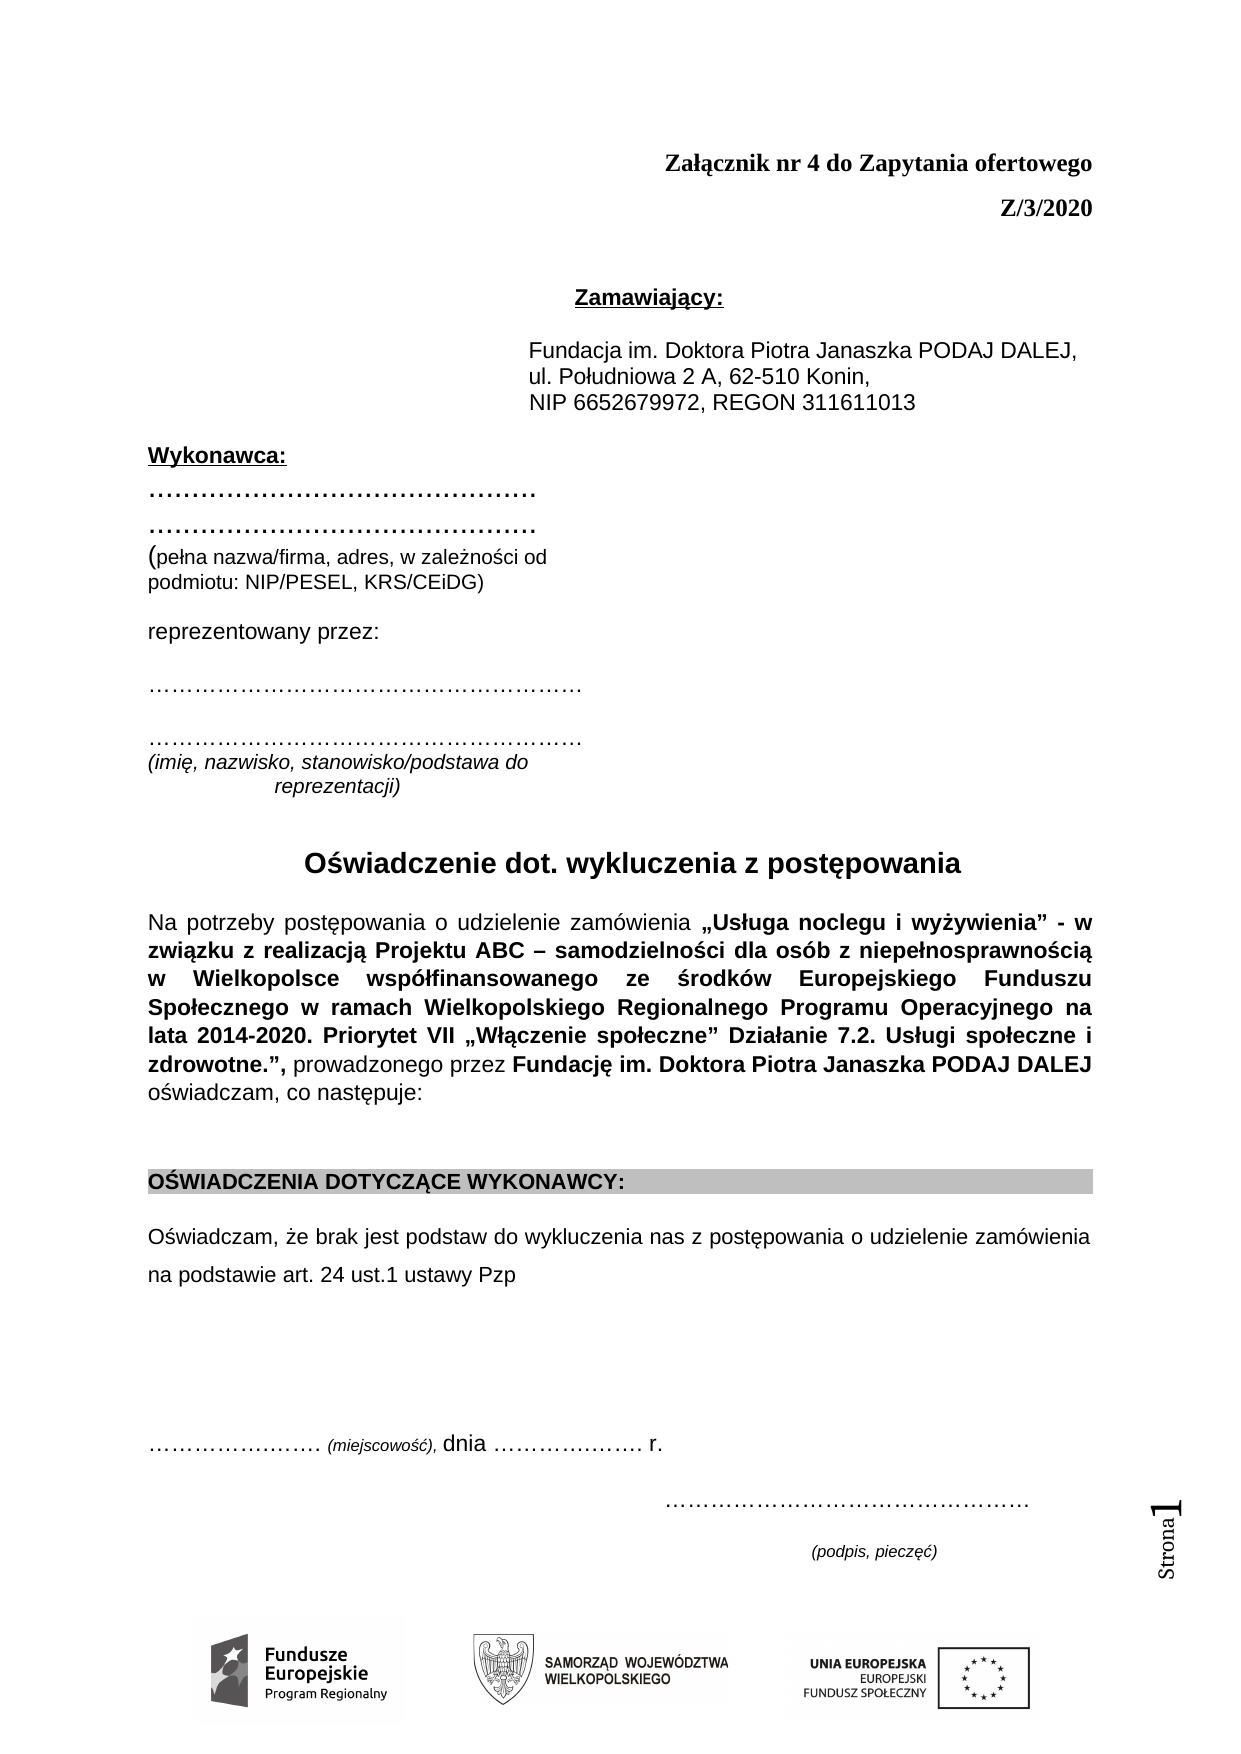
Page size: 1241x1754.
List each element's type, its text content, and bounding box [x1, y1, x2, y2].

text Oświadczam, że brak jest podstaw do wykluczenia nas z postępowania o udzielenie zamówienia na podstawie art. 24 ust.1 ustawy Pzp [148, 1224, 1093, 1287]
text (podpis, pieczęć) [738, 1542, 1093, 1561]
text Z/3/2020 [148, 193, 1093, 222]
text ............................................. [148, 468, 1093, 504]
text podmiotu: NIP/PESEL, KRS/CEiDG) [148, 570, 1093, 594]
text Na potrzeby postępowania o udzielenie zamówienia „Usługa noclegu i wyżywienia” - w związku z realizacją Projektu ABC – samodzielności dla osób z niepełnosprawnością w Wielkopolsce współfinansowanego ze środków Europejskiego Funduszu Społecznego w ramach Wielkopolskiego Regionalnego Programu Operacyjnego na lata 2014-2020. Priorytet VII „Włączenie społeczne” Działanie 7.2. Usługi społeczne i zdrowotne.”, prowadzonego przez Fundację im. Doktora Piotra Janaszka PODAJ DALEJ oświadczam, co następuje: [148, 908, 1093, 1105]
text Wykonawca: [148, 442, 1093, 468]
text ………………………………………………… [148, 723, 1093, 750]
text (imię, nazwisko, stanowisko/podstawa do [148, 750, 1093, 774]
picture [473, 1634, 729, 1705]
text reprezentowany przez: [148, 618, 1093, 644]
text Oświadczenie dot. wykluczenia z postępowania [148, 846, 1093, 879]
text …………….……. (miejscowość), dnia ………….……. r. [148, 1430, 1093, 1456]
text OŚWIADCZENIA DOTYCZĄCE WYKONAWCY: [148, 1169, 1093, 1194]
text Zamawiający: [148, 284, 1093, 310]
text ul. Południowa 2 A, 62-510 Konin, [516, 363, 1093, 389]
text reprezentacji) [148, 774, 1093, 798]
text ............................................. [148, 504, 1093, 540]
text ………………………………………… [148, 1486, 1093, 1512]
text (pełna nazwa/firma, adres, w zależności od [148, 540, 1093, 570]
picture [193, 1615, 405, 1725]
text NIP 6652679972, REGON 311611013 [443, 389, 1093, 416]
text Fundacja im. Doktora Piotra Janaszka PODAJ DALEJ, [528, 337, 1093, 363]
picture [785, 1630, 1048, 1726]
text ………………………………………………… [148, 671, 1093, 697]
text Załącznik nr 4 do Zapytania ofertowego [148, 148, 1093, 176]
